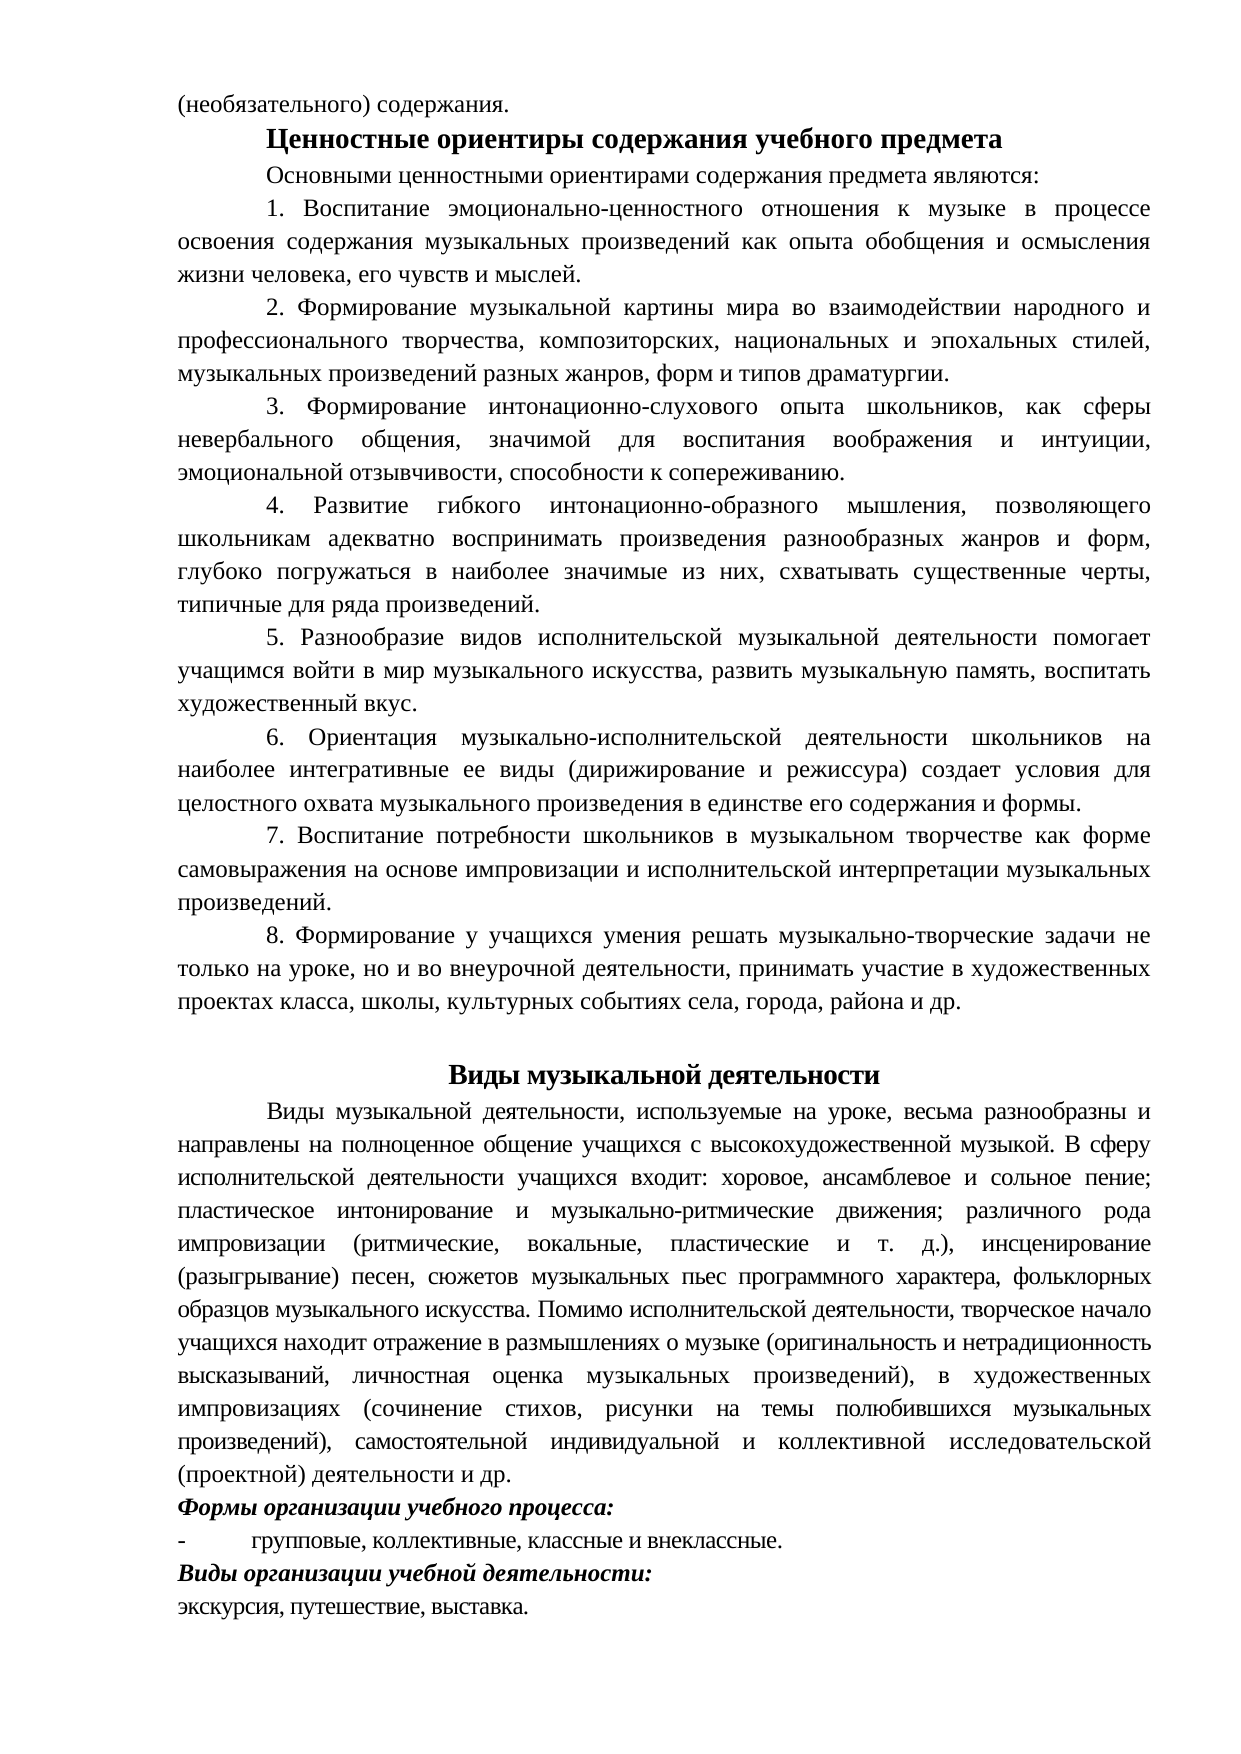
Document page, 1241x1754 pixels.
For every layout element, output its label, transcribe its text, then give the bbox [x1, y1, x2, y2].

text экскурсия, путешествие, выставка. [177, 1591, 1152, 1620]
text 5. Разнообразие видов исполнительской музыкальной деятельности помогает учащимся войти в мир музыкального искусства, развить музыкальную память, воспитать художественный вкус. [177, 622, 1152, 717]
text 8. Формирование у учащихся умения решать музыкально-творческие задачи не только на уроке, но и во внеурочной деятельности, принимать участие в художественных проектах класса, школы, культурных событиях села, города, района и др. [177, 920, 1152, 1014]
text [177, 89, 1152, 117]
text Виды организации учебной деятельности: [177, 1558, 1152, 1587]
text Ценностные ориентиры содержания учебного предмета [177, 122, 1152, 155]
text Виды музыкальной деятельности, используемые на уроке, весьма разнообразны и направлены на полноценное общение учащихся с высокохудожественной музыкой. В сферу исполнительской деятельности учащихся входит: хоровое, ансамблевое и сольное пение; пластическое интонирование и музыкально-ритмические движения; различного рода импровизации (ритмические, вокальные, пластические и т. д.), инсценирование (разыгрывание) песен, сюжетов музыкальных пьес программного характера, фольклорных образцов музыкального искусства. Помимо исполнительской деятельности, творческое начало учащихся находит отражение в размышлениях о музыке (оригинальность и нетрадиционность высказываний, личностная оценка музыкальных произведений), в художественных импровизациях (сочинение стихов, рисунки на темы полюбившихся музыкальных произведений), самостоятельной индивидуальной и коллективной исследовательской (проектной) деятельности и др. [177, 1096, 1152, 1488]
text 4. Развитие гибкого интонационно-образного мышления, позволяющего школьникам адекватно воспринимать произведения разнообразных жанров и форм, глубоко погружаться в наиболее значимые из них, схватывать существенные черты, типичные для ряда произведений. [177, 490, 1152, 618]
text 6. Ориентация музыкально-исполнительской деятельности школьников на наиболее интегративные ее виды (дирижирование и режиссура) создает условия для целостного охвата музыкального произведения в единстве его содержания и формы. [177, 722, 1152, 816]
text Формы организации учебного процесса: [177, 1492, 1152, 1521]
text 1. Воспитание эмоционально-ценностного отношения к музыке в процессе освоения содержания музыкальных произведений как опыта обобщения и осмысления жизни человека, его чувств и мыслей. [177, 193, 1152, 288]
text Основными ценностными ориентирами содержания предмета являются: [177, 160, 1152, 189]
text 3. Формирование интонационно-слухового опыта школьников, как сферы невербального общения, значимой для воспитания воображения и интуиции, эмоциональной отзывчивости, способности к сопереживанию. [177, 391, 1152, 486]
text - групповые, коллективные, классные и внеклассные. [177, 1525, 1152, 1554]
text 7. Воспитание потребности школьников в музыкальном творчестве как форме самовыражения на основе импровизации и исполнительской интерпретации музыкальных произведений. [177, 821, 1152, 915]
text 2. Формирование музыкальной картины мира во взаимодействии народного и профессионального творчества, композиторских, национальных и эпохальных стилей, музыкальных произведений разных жанров, форм и типов драматургии. [177, 292, 1152, 387]
text Виды музыкальной деятельности [177, 1057, 1152, 1091]
